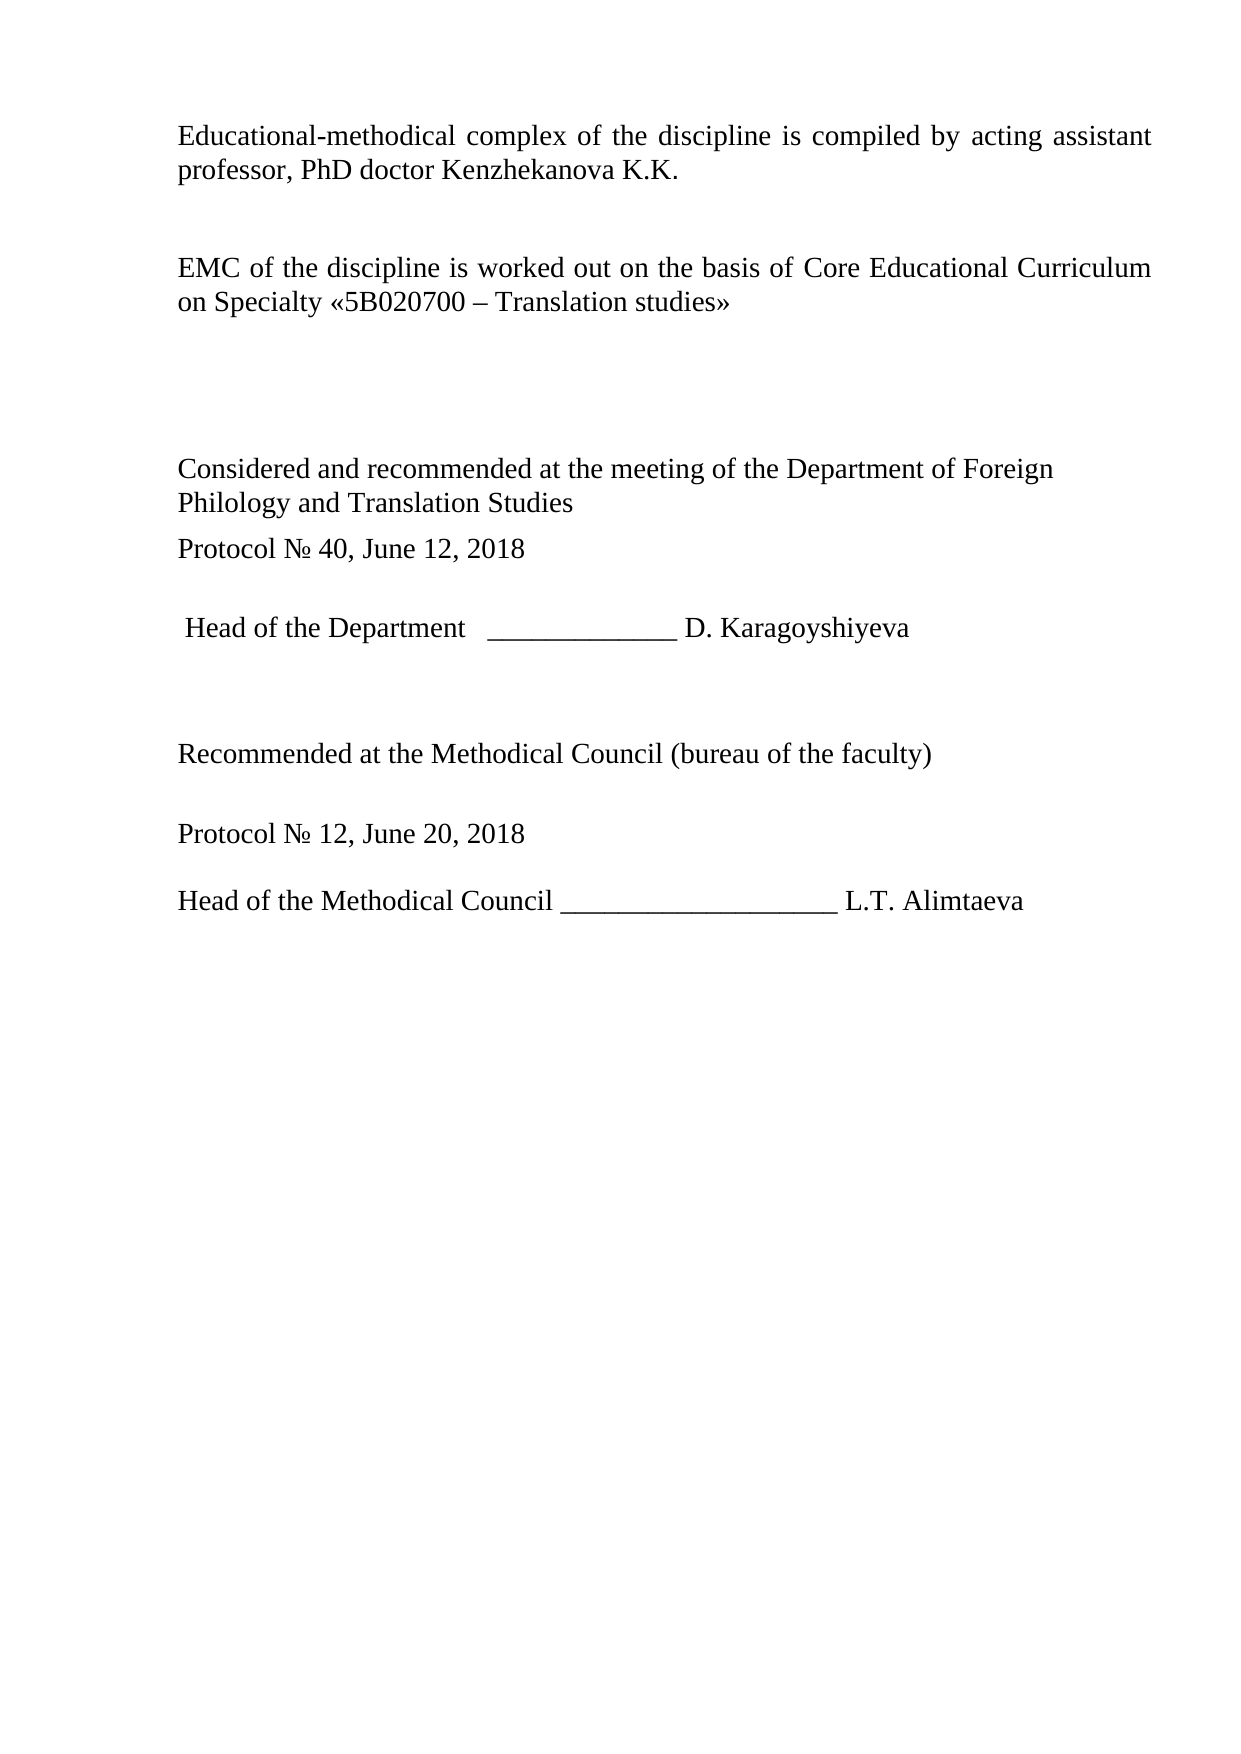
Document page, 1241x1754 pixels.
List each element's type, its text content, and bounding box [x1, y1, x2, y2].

text Considered and recommended at the meeting of the Department of Foreign Philology and Translation Studies [177, 451, 1152, 518]
text Protocol № 40, June 12, 2018 [177, 531, 1152, 564]
subtitle Educational-methodical complex of the discipline is compiled by acting assistant professor, PhD doctor Kenzhekanova K.K. [177, 118, 1152, 185]
text Head of the Department _____________ D. Karagoyshiyeva [177, 611, 1152, 644]
text Head of the Methodical Council ___________________ L.T. Alimtaeva [177, 883, 1152, 916]
text Protocol № 12, June 20, 2018 [177, 816, 1152, 849]
text Recommended at the Methodical Council (bureau of the faculty) [177, 736, 1152, 770]
text EMC of the discipline is worked out on the basis of Сore Educational Curriculum on Specialty «5B020700 – Translation studies» [177, 250, 1152, 317]
